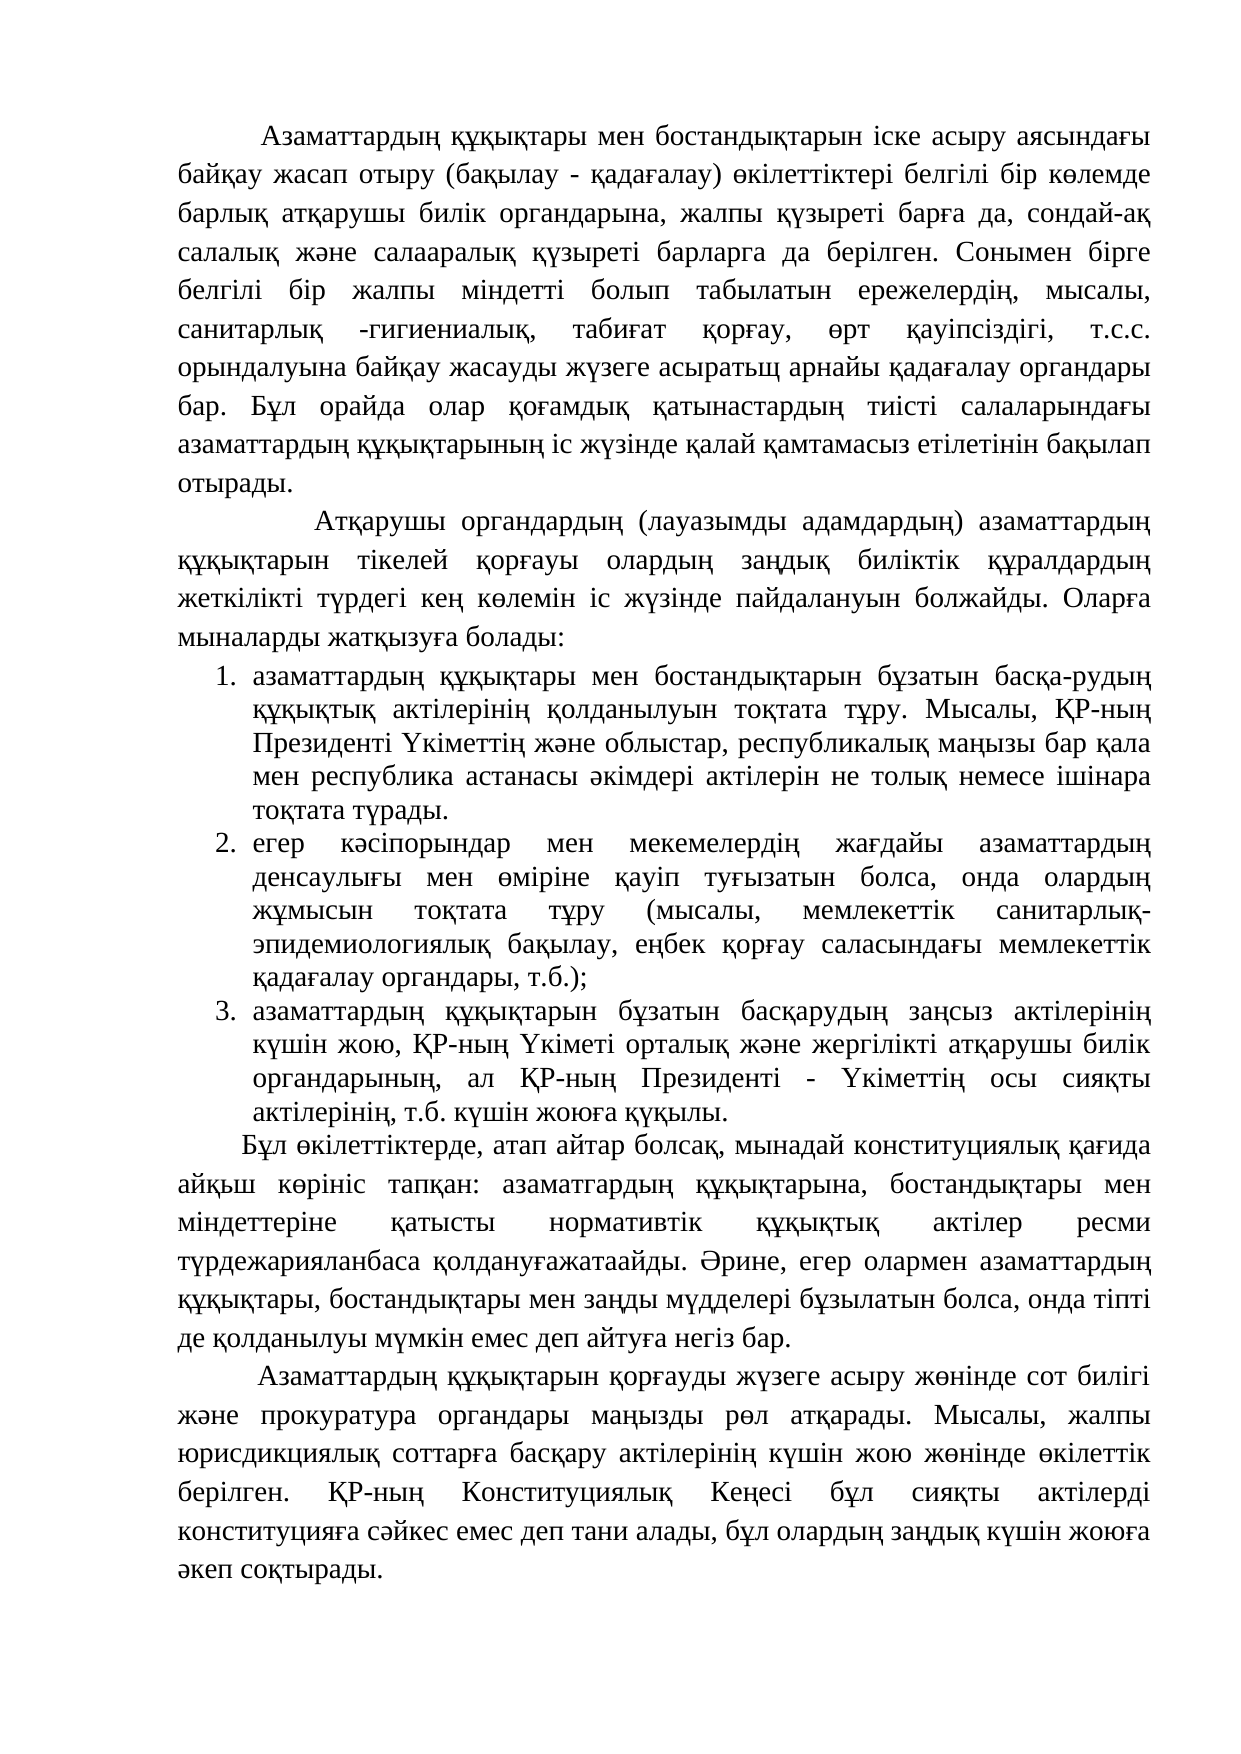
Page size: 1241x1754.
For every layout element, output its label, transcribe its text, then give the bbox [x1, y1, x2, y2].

list азаматтардың құқықтарын бұзатын басқарудың заңсыз актілерінің күшін жою, ҚР-ның Үкіметі орталық және жергілікті атқарушы билік органдарының, ал ҚР-ның Президенті - Үкіметтің осы сияқты актілерінің, т.б. күшін жоюға қүқылы. [215, 993, 1152, 1127]
list азаматтардың құқықтары мен бостандықтарын бұзатын басқа-рудың құқықтық актілерінің қолданылуын тоқтата тұру. Мысалы, ҚР-ның Президенті Үкіметтің және облыстар, республикалық маңызы бар қала мен республика астанасы әкімдері актілерін не толық немесе ішінара тоқтата түрады. [215, 658, 1152, 825]
text Атқарушы органдардың (лауазымды адамдардың) азаматтардың құқықтарын тікелей қорғауы олардың заңдық биліктік құралдардың жеткілікті түрдегі кең көлемін іс жүзінде пайдалануын болжайды. Оларға мыналарды жатқызуға болады: [177, 503, 1152, 653]
list егер кәсіпорындар мен мекемелердің жағдайы азаматтардың денсаулығы мен өміріне қауіп туғызатын болса, онда олардың жұмысын тоқтата тұру (мысалы, мемлекеттік санитарлық-эпидемиологиялық бақылау, еңбек қорғау саласындағы мемлекеттік қадағалау органдары, т.б.); [215, 825, 1152, 993]
text Бұл өкілеттіктерде, атап айтар болсақ, мынадай конституциялық қағида айқьш көрініс тапқан: азаматгардың құқықтарына, бостандықтары мен міндеттеріне қатысты нормативтік құқықтық актілер ресми түрдежарияланбаса қолдануғажатаайды. Әрине, егер олармен азаматтардың құқықтары, бостандықтары мен заңды мүдделері бұзылатын болса, онда тіпті де қолданылуы мүмкін емес деп айтуға негіз бар. [177, 1127, 1152, 1353]
text Азаматтардың құқықтары мен бостандықтарын іске асыру аясындағы байқау жасап отыру (бақылау - қадағалау) өкілеттіктері белгілі бір көлемде барлық атқарушы билік органдарына, жалпы қүзыреті барға да, сондай-ақ салалық және салааралық қүзыреті барларга да берілген. Сонымен бірге белгілі бір жалпы міндетті болып табылатын ережелердің, мысалы, санитарлық -гигиениалық, табиғат қорғау, өрт қауіпсіздігі, т.с.с. орындалуына байқау жасауды жүзеге асыратьщ арнайы қадағалау органдары бар. Бұл орайда олар қоғамдық қатынастардың тиісті салаларындағы азаматтардың құқықтарының іс жүзінде қалай қамтамасыз етілетінін бақылап отырады. [177, 118, 1152, 498]
text Азаматтардың құқықтарын қорғауды жүзеге асыру жөнінде сот билігі және прокуратура органдары маңызды рөл атқарады. Мысалы, жалпы юрисдикциялық соттарға басқару актілерінің күшін жою жөнінде өкілеттік берілген. ҚР-ның Конституциялық Кеңесі бұл сияқты актілерді конституцияға сәйкес емес деп тани алады, бұл олардың заңдық күшін жоюға әкеп соқтырады. [177, 1358, 1152, 1585]
